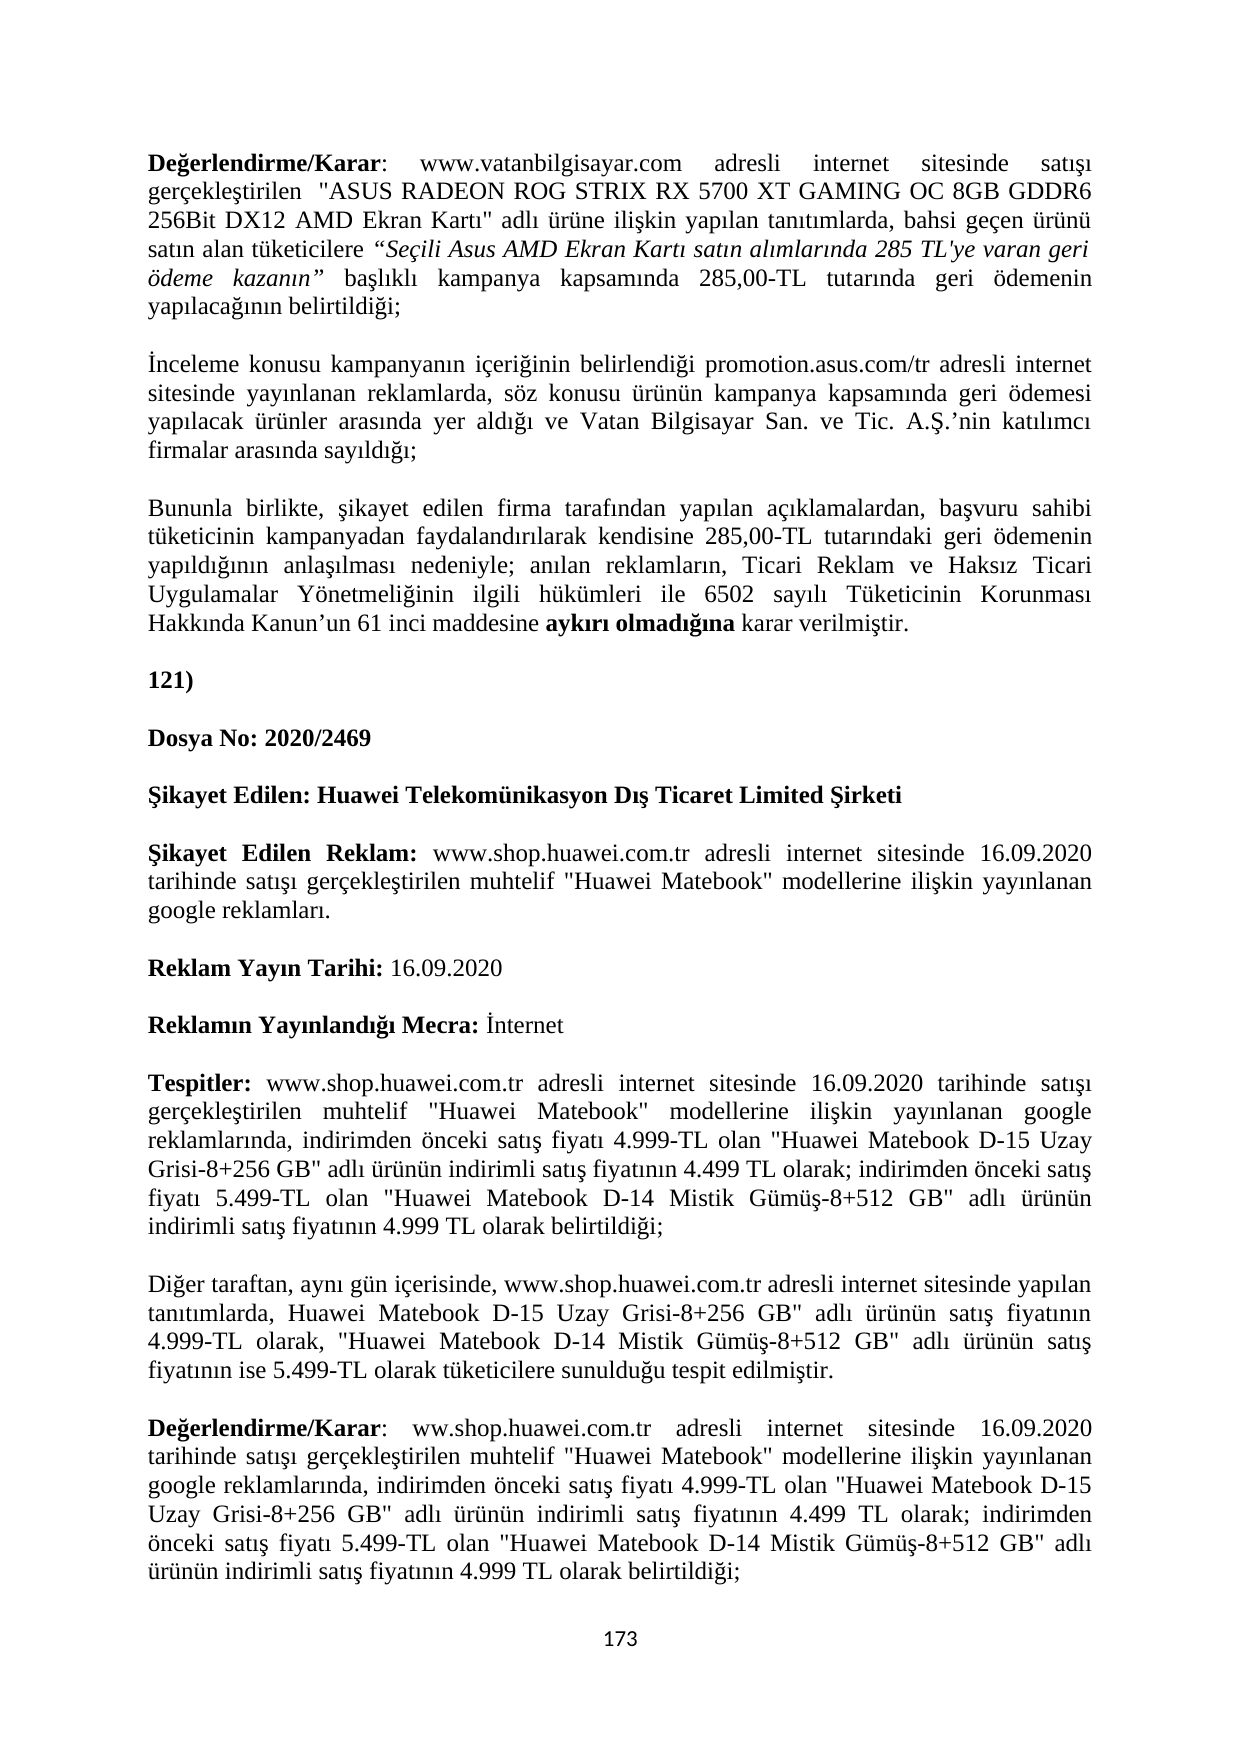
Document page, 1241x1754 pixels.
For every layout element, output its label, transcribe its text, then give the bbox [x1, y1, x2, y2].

text 121) [148, 665, 1093, 694]
text Şikayet Edilen: Huawei Telekomünikasyon Dış Ticaret Limited Şirketi [148, 780, 1093, 809]
text Dosya No: 2020/2469 [148, 723, 1093, 751]
text Reklamın Yayınlandığı Mecra: İnternet [148, 1010, 1093, 1039]
text Değerlendirme/Karar: www.vatanbilgisayar.com adresli internet sitesinde satışı gerçekleştirilen "ASUS RADEON ROG STRIX RX 5700 XT GAMING OC 8GB GDDR6 256Bit DX12 AMD Ekran Kartı" adlı ürüne ilişkin yapılan tanıtımlarda, bahsi geçen ürünü satın alan tüketicilere “Seçili Asus AMD Ekran Kartı satın alımlarında 285 TL'ye varan geri ödeme kazanın” başlıklı kampanya kapsamında 285,00-TL tutarında geri ödemenin yapılacağının belirtildiği; [148, 148, 1093, 320]
text İnceleme konusu kampanyanın içeriğinin belirlendiği promotion.asus.com/tr adresli internet sitesinde yayınlanan reklamlarda, söz konusu ürünün kampanya kapsamında geri ödemesi yapılacak ürünler arasında yer aldığı ve Vatan Bilgisayar San. ve Tic. A.Ş.’nin katılımcı firmalar arasında sayıldığı; [148, 349, 1093, 464]
text Değerlendirme/Karar: ww.shop.huawei.com.tr adresli internet sitesinde 16.09.2020 tarihinde satışı gerçekleştirilen muhtelif "Huawei Matebook" modellerine ilişkin yayınlanan google reklamlarında, indirimden önceki satış fiyatı 4.999-TL olan "Huawei Matebook D-15 Uzay Grisi-8+256 GB" adlı ürünün indirimli satış fiyatının 4.499 TL olarak; indirimden önceki satış fiyatı 5.499-TL olan "Huawei Matebook D-14 Mistik Gümüş-8+512 GB" adlı ürünün indirimli satış fiyatının 4.999 TL olarak belirtildiği; [148, 1413, 1093, 1585]
text Şikayet Edilen Reklam: www.shop.huawei.com.tr adresli internet sitesinde 16.09.2020 tarihinde satışı gerçekleştirilen muhtelif "Huawei Matebook" modellerine ilişkin yayınlanan google reklamları. [148, 838, 1093, 924]
text Diğer taraftan, aynı gün içerisinde, www.shop.huawei.com.tr adresli internet sitesinde yapılan tanıtımlarda, Huawei Matebook D-15 Uzay Grisi-8+256 GB" adlı ürünün satış fiyatının 4.999-TL olarak, "Huawei Matebook D-14 Mistik Gümüş-8+512 GB" adlı ürünün satış fiyatının ise 5.499-TL olarak tüketicilere sunulduğu tespit edilmiştir. [148, 1269, 1093, 1384]
text Reklam Yayın Tarihi: 16.09.2020 [148, 953, 1093, 981]
text Tespitler: www.shop.huawei.com.tr adresli internet sitesinde 16.09.2020 tarihinde satışı gerçekleştirilen muhtelif "Huawei Matebook" modellerine ilişkin yayınlanan google reklamlarında, indirimden önceki satış fiyatı 4.999-TL olan "Huawei Matebook D-15 Uzay Grisi-8+256 GB" adlı ürünün indirimli satış fiyatının 4.499 TL olarak; indirimden önceki satış fiyatı 5.499-TL olan "Huawei Matebook D-14 Mistik Gümüş-8+512 GB" adlı ürünün indirimli satış fiyatının 4.999 TL olarak belirtildiği; [148, 1068, 1093, 1240]
text Bununla birlikte, şikayet edilen firma tarafından yapılan açıklamalardan, başvuru sahibi tüketicinin kampanyadan faydalandırılarak kendisine 285,00-TL tutarındaki geri ödemenin yapıldığının anlaşılması nedeniyle; anılan reklamların, Ticari Reklam ve Haksız Ticari Uygulamalar Yönetmeliğinin ilgili hükümleri ile 6502 sayılı Tüketicinin Korunması Hakkında Kanun’un 61 inci maddesine aykırı olmadığına karar verilmiştir. [148, 493, 1093, 636]
